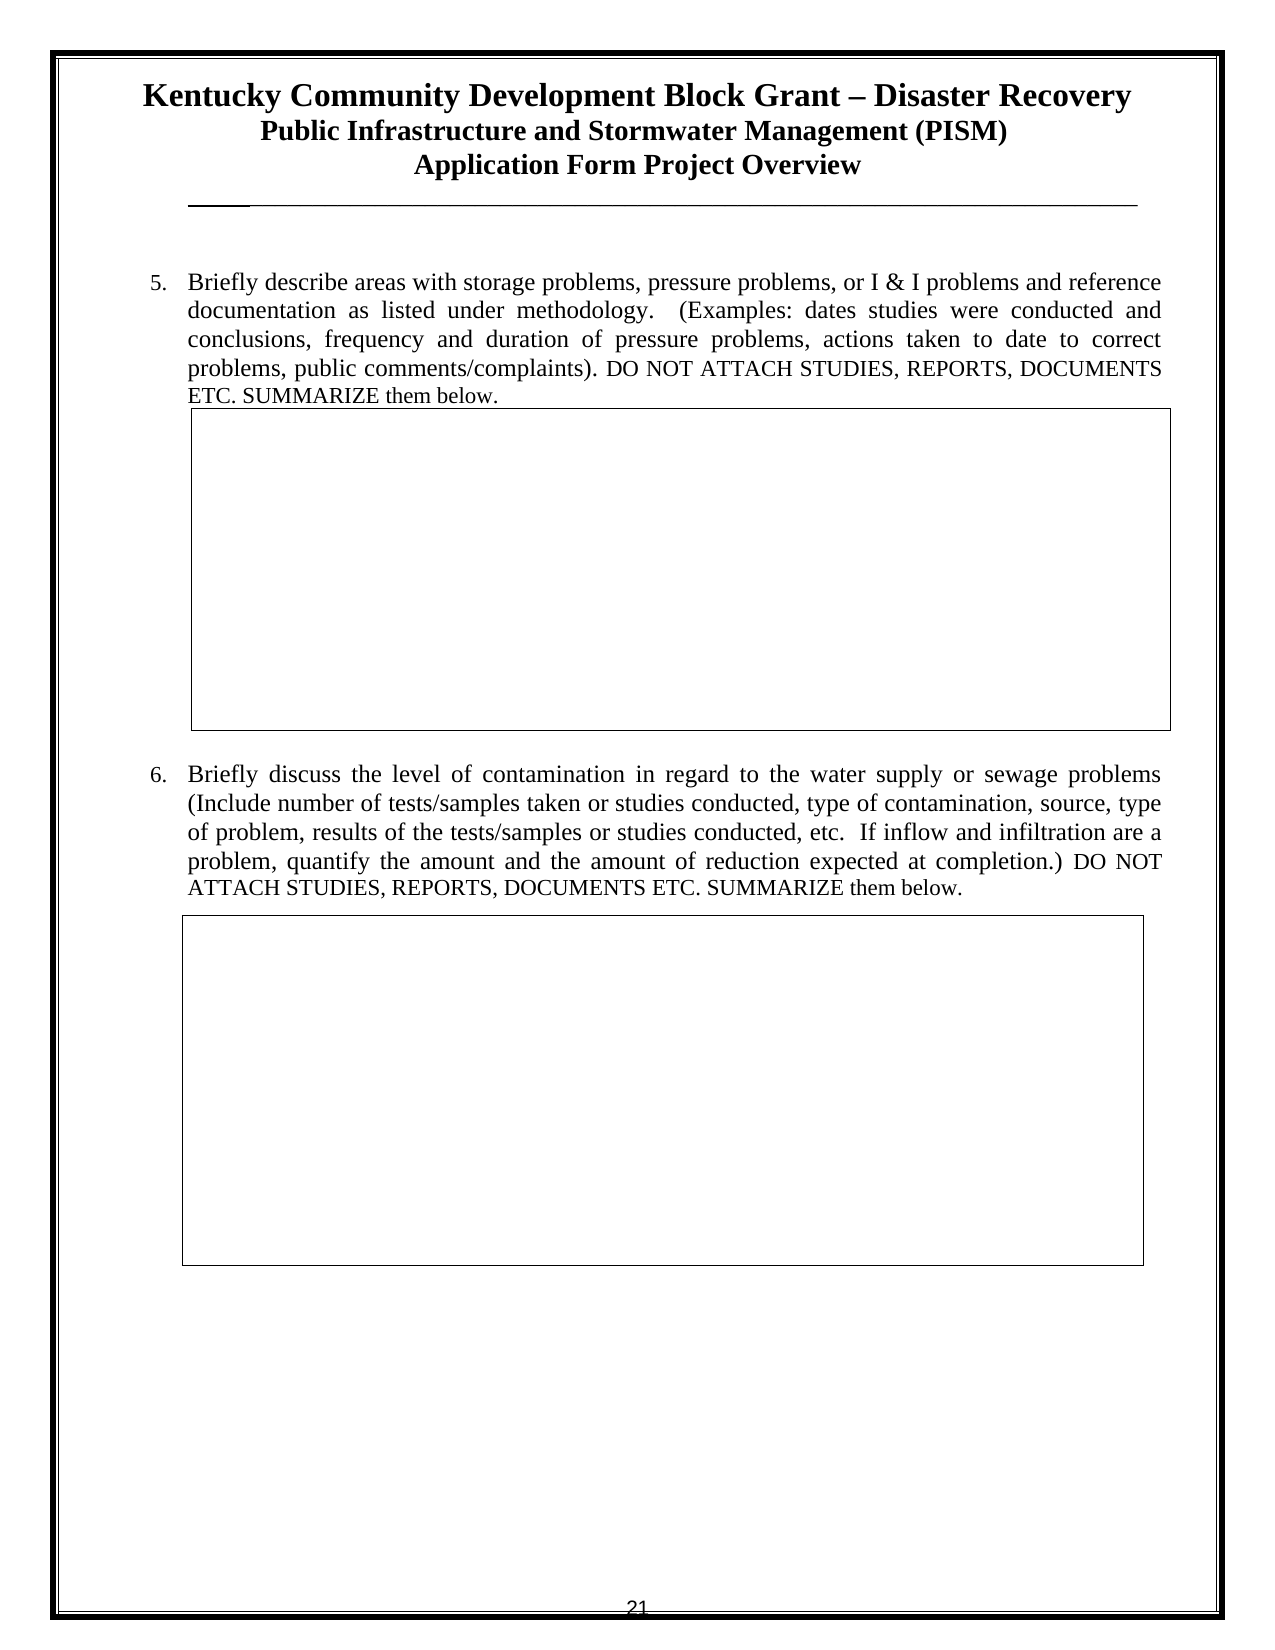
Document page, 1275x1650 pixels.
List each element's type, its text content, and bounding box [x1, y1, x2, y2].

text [187, 180, 1162, 209]
table_header [192, 409, 1170, 730]
list Briefly discuss the level of contamination in regard to the water supply or sewage problems (Include number of tests/samples taken or studies conducted, type of contamination, source, type of problem, results of the tests/samples or studies conducted, etc. If inflow and infiltration are a problem, quantify the amount and the amount of reduction expected at completion.) DO NOT ATTACH STUDIES, REPORTS, DOCUMENTS ETC. SUMMARIZE them below. [150, 759, 1162, 901]
list Briefly describe areas with storage problems, pressure problems, or I & I problems and reference documentation as listed under methodology. (Examples: dates studies were conducted and conclusions, frequency and duration of pressure problems, actions taken to date to correct problems, public comments/complaints). DO NOT ATTACH STUDIES, REPORTS, DOCUMENTS ETC. SUMMARIZE them below. [150, 267, 1162, 408]
table_header [183, 916, 1143, 1265]
